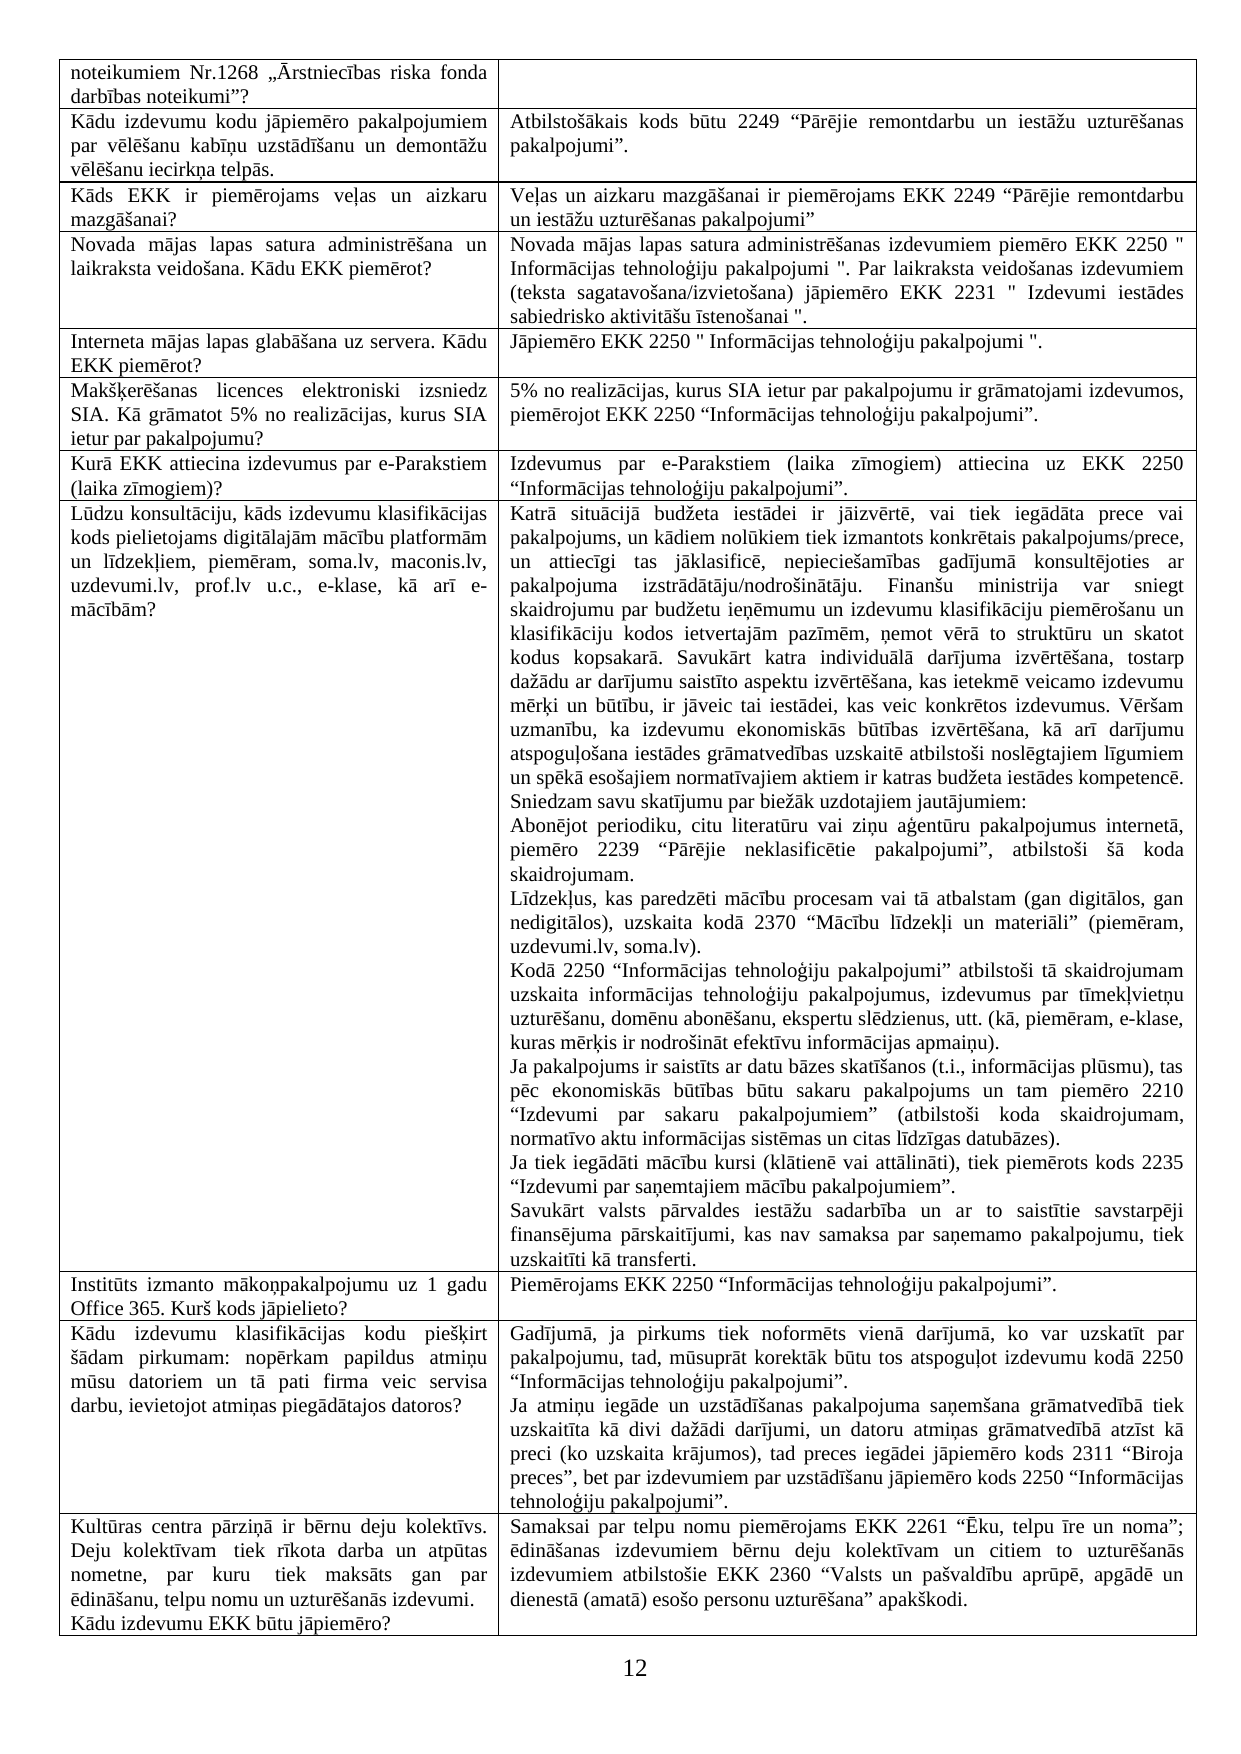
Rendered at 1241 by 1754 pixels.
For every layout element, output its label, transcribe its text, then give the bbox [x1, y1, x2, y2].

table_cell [60, 60, 498, 108]
table_cell Izdevumus par e-Parakstiem (laika zīmogiem) attiecina uz EKK 2250 “Informācijas tehnoloģiju pakalpojumi”. [499, 451, 1196, 499]
table_cell Kurā EKK attiecina izdevumus par e-Parakstiem (laika zīmogiem)? [60, 451, 498, 499]
table_cell Lūdzu konsultāciju, kāds izdevumu klasifikācijas kods pielietojams digitālajām mācību platformām un līdzekļiem, piemēram, soma.lv, maconis.lv, uzdevumi.lv, prof.lv u.c., e-klase, kā arī e-mācībām? [60, 501, 498, 1271]
table_cell Kādu izdevumu kodu jāpiemēro pakalpojumiem par vēlēšanu kabīņu uzstādīšanu un demontāžu vēlēšanu iecirkņa telpās. [60, 109, 498, 181]
table_cell Samaksai par telpu nomu piemērojams EKK 2261 “Ēku, telpu īre un noma”; ēdināšanas izdevumiem bērnu deju kolektīvam un citiem to uzturēšanās izdevumiem atbilstošie EKK 2360 “Valsts un pašvaldību aprūpē, apgādē un dienestā (amatā) esošo personu uzturēšana” apakškodi. [499, 1514, 1196, 1634]
table_cell Kādu izdevumu klasifikācijas kodu piešķirt šādam pirkumam: nopērkam papildus atmiņu mūsu datoriem un tā pati firma veic servisa darbu, ievietojot atmiņas piegādātajos datoros? [60, 1321, 498, 1513]
table_cell Novada mājas lapas satura administrēšanas izdevumiem piemēro EKK 2250 " Informācijas tehnoloģiju pakalpojumi ". Par laikraksta veidošanas izdevumiem (teksta sagatavošana/izvietošana) jāpiemēro EKK 2231 " Izdevumi iestādes sabiedrisko aktivitāšu īstenošanai ". [499, 232, 1196, 328]
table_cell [499, 60, 1196, 108]
table_cell Veļas un aizkaru mazgāšanai ir piemērojams EKK 2249 “Pārējie remontdarbu un iestāžu uzturēšanas pakalpojumi” [499, 183, 1196, 231]
table_cell Jāpiemēro EKK 2250 " Informācijas tehnoloģiju pakalpojumi ". [499, 329, 1196, 377]
table_cell Kultūras centra pārziņā ir bērnu deju kolektīvs. Deju kolektīvam tiek rīkota darba un atpūtas nometne, par kuru tiek maksāts gan par ēdināšanu, telpu nomu un uzturēšanās izdevumi. Kādu izdevumu EKK būtu jāpiemēro? [60, 1514, 498, 1634]
table_cell Institūts izmanto mākoņpakalpojumu uz 1 gadu Office 365. Kurš kods jāpielieto? [60, 1272, 498, 1320]
table_cell Interneta mājas lapas glabāšana uz servera. Kādu EKK piemērot? [60, 329, 498, 377]
table_cell Katrā situācijā budžeta iestādei ir jāizvērtē, vai tiek iegādāta prece vai pakalpojums, un kādiem nolūkiem tiek izmantots konkrētais pakalpojums/prece, un attiecīgi tas jāklasificē, nepieciešamības gadījumā konsultējoties ar pakalpojuma izstrādātāju/nodrošinātāju. Finanšu ministrija var sniegt skaidrojumu par budžetu ieņēmumu un izdevumu klasifikāciju piemērošanu un klasifikāciju kodos ietvertajām pazīmēm, ņemot vērā to struktūru un skatot kodus kopsakarā. Savukārt katra individuālā darījuma izvērtēšana, tostarp dažādu ar darījumu saistīto aspektu izvērtēšana, kas ietekmē veicamo izdevumu mērķi un būtību, ir jāveic tai iestādei, kas veic konkrētos izdevumus. Vēršam uzmanību, ka izdevumu ekonomiskās būtības izvērtēšana, kā arī darījumu atspoguļošana iestādes grāmatvedības uzskaitē atbilstoši noslēgtajiem līgumiem un spēkā esošajiem normatīvajiem aktiem ir katras budžeta iestādes kompetencē. Sniedzam savu skatījumu par biežāk uzdotajiem jautājumiem: Abonējot periodiku, citu literatūru vai ziņu aģentūru pakalpojumus internetā, piemēro 2239 “Pārējie neklasificētie pakalpojumi”, atbilstoši šā koda skaidrojumam. Līdzekļus, kas paredzēti mācību procesam vai tā atbalstam (gan digitālos, gan nedigitālos), uzskaita kodā 2370 “Mācību līdzekļi un materiāli” (piemēram, uzdevumi.lv, soma.lv). Kodā 2250 “Informācijas tehnoloģiju pakalpojumi” atbilstoši tā skaidrojumam uzskaita informācijas tehnoloģiju pakalpojumus, izdevumus par tīmekļvietņu uzturēšanu, domēnu abonēšanu, ekspertu slēdzienus, utt. (kā, piemēram, e-klase, kuras mērķis ir nodrošināt efektīvu informācijas apmaiņu). Ja pakalpojums ir saistīts ar datu bāzes skatīšanos (t.i., informācijas plūsmu), tas pēc ekonomiskās būtības būtu sakaru pakalpojums un tam piemēro 2210 “Izdevumi par sakaru pakalpojumiem” (atbilstoši koda skaidrojumam, normatīvo aktu informācijas sistēmas un citas līdzīgas datubāzes). Ja tiek iegādāti mācību kursi (klātienē vai attālināti), tiek piemērots kods 2235 “Izdevumi par saņemtajiem mācību pakalpojumiem”. Savukārt valsts pārvaldes iestāžu sadarbība un ar to saistītie savstarpēji finansējuma pārskaitījumi, kas nav samaksa par saņemamo pakalpojumu, tiek uzskaitīti kā transferti. [499, 501, 1196, 1271]
table_cell Kāds EKK ir piemērojams veļas un aizkaru mazgāšanai? [60, 183, 498, 231]
table_cell Piemērojams EKK 2250 “Informācijas tehnoloģiju pakalpojumi”. [499, 1272, 1196, 1320]
table_cell Novada mājas lapas satura administrēšana un laikraksta veidošana. Kādu EKK piemērot? [60, 232, 498, 328]
table_cell Gadījumā, ja pirkums tiek noformēts vienā darījumā, ko var uzskatīt par pakalpojumu, tad, mūsuprāt korektāk būtu tos atspoguļot izdevumu kodā 2250 “Informācijas tehnoloģiju pakalpojumi”. Ja atmiņu iegāde un uzstādīšanas pakalpojuma saņemšana grāmatvedībā tiek uzskaitīta kā divi dažādi darījumi, un datoru atmiņas grāmatvedībā atzīst kā preci (ko uzskaita krājumos), tad preces iegādei jāpiemēro kods 2311 “Biroja preces”, bet par izdevumiem par uzstādīšanu jāpiemēro kods 2250 “Informācijas tehnoloģiju pakalpojumi”. [499, 1321, 1196, 1513]
table_cell 5% no realizācijas, kurus SIA ietur par pakalpojumu ir grāmatojami izdevumos, piemērojot EKK 2250 “Informācijas tehnoloģiju pakalpojumi”. [499, 378, 1196, 450]
table_cell Atbilstošākais kods būtu 2249 “Pārējie remontdarbu un iestāžu uzturēšanas pakalpojumi”. [499, 109, 1196, 181]
table_cell Makšķerēšanas licences elektroniski izsniedz SIA. Kā grāmatot 5% no realizācijas, kurus SIA ietur par pakalpojumu? [60, 378, 498, 450]
